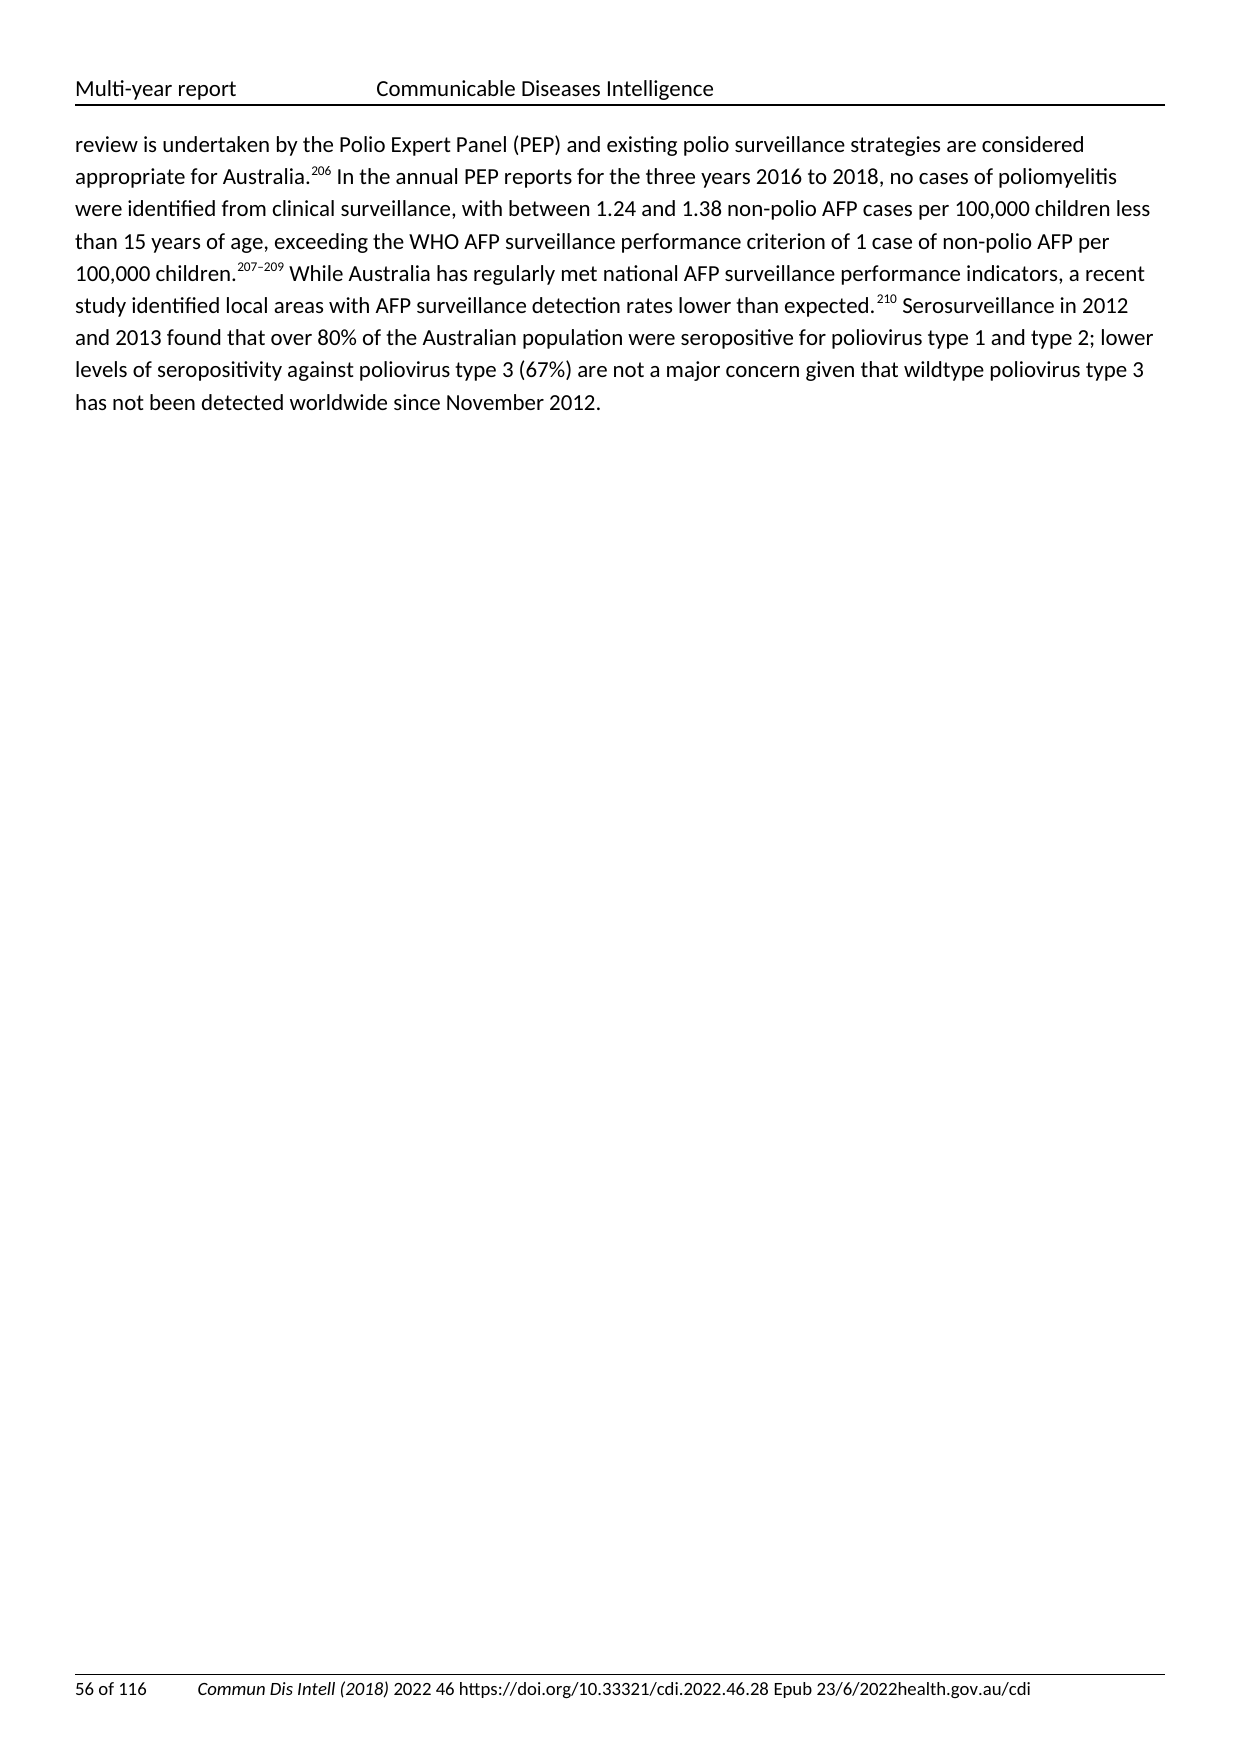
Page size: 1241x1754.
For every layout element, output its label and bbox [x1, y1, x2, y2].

text [75, 130, 1165, 416]
